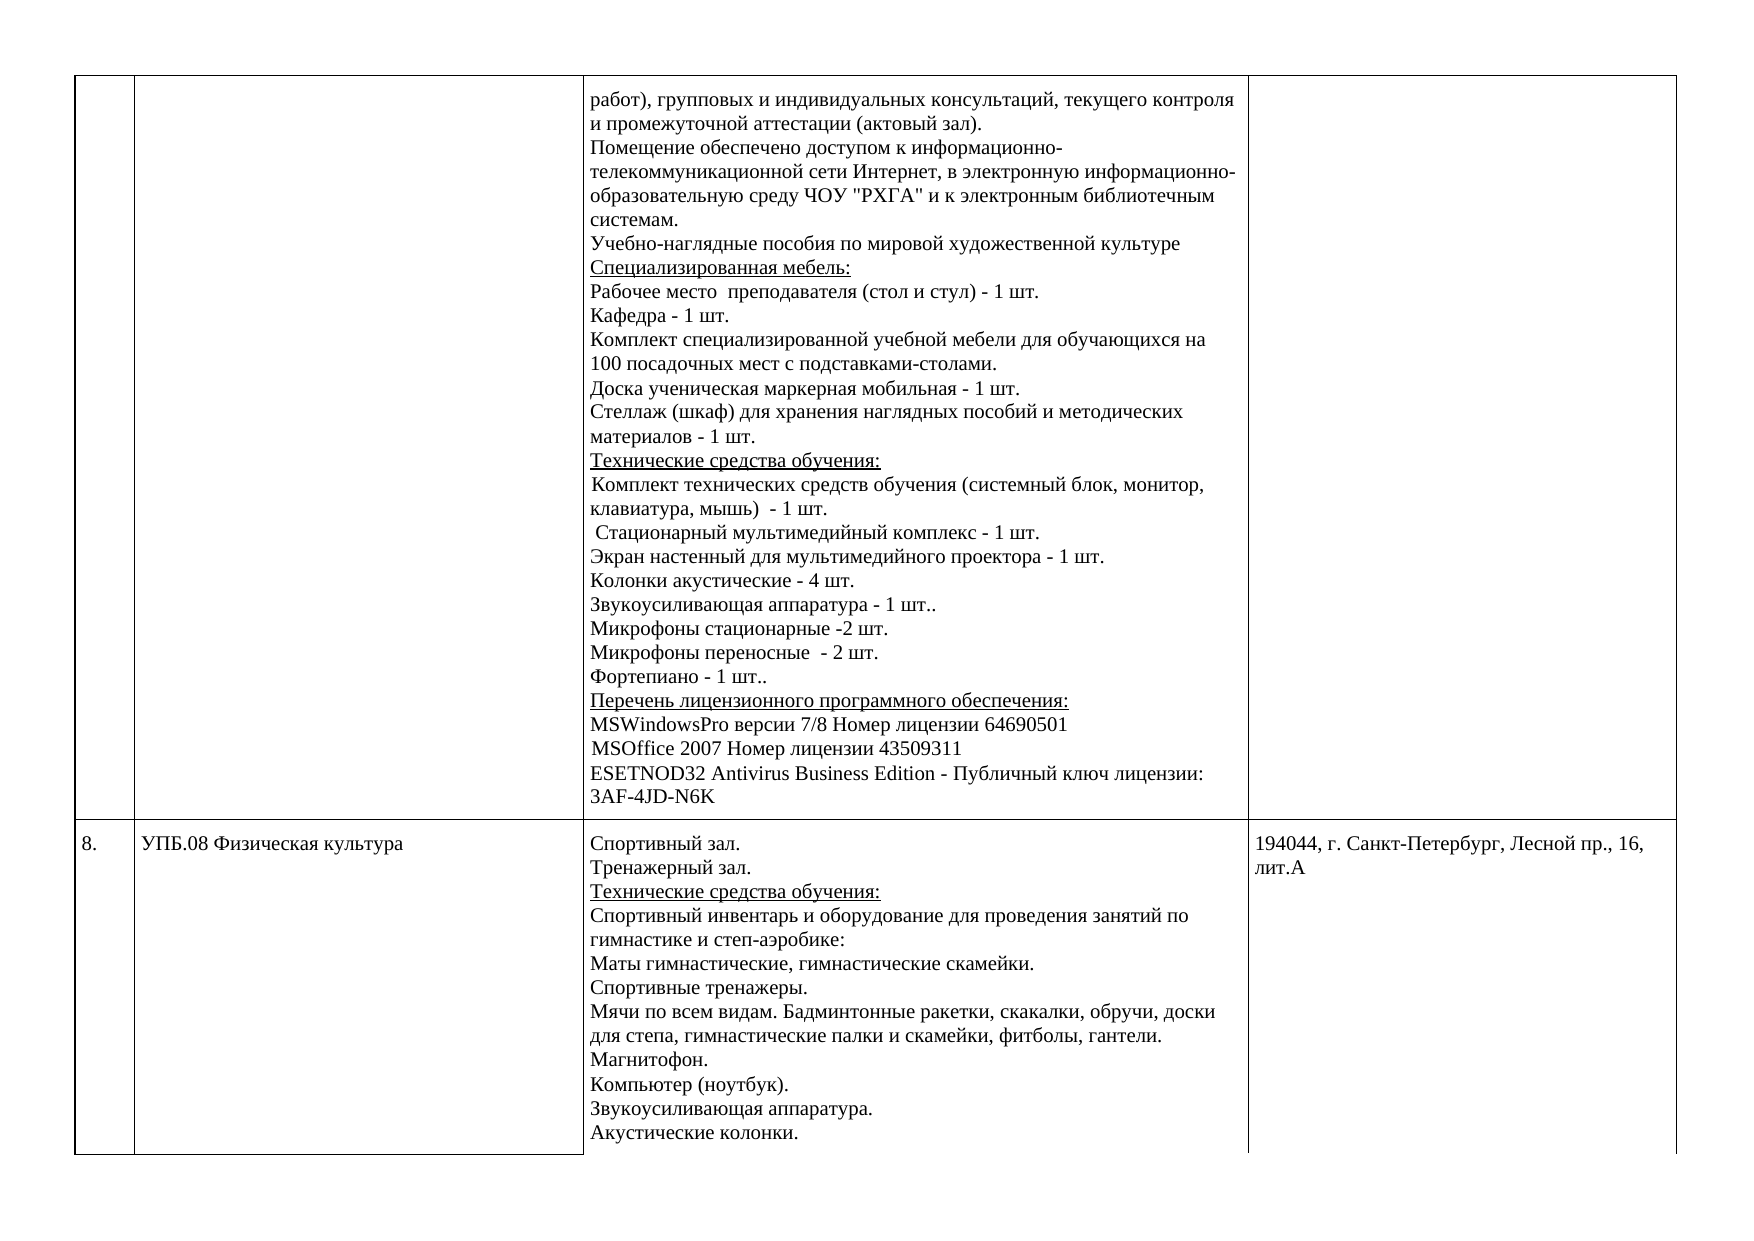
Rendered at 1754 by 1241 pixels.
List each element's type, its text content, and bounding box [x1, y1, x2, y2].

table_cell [1248, 820, 1676, 1154]
table_cell 8. [76, 820, 134, 1154]
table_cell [135, 820, 583, 1154]
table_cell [1249, 76, 1676, 819]
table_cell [584, 820, 1248, 1154]
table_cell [584, 76, 1248, 819]
